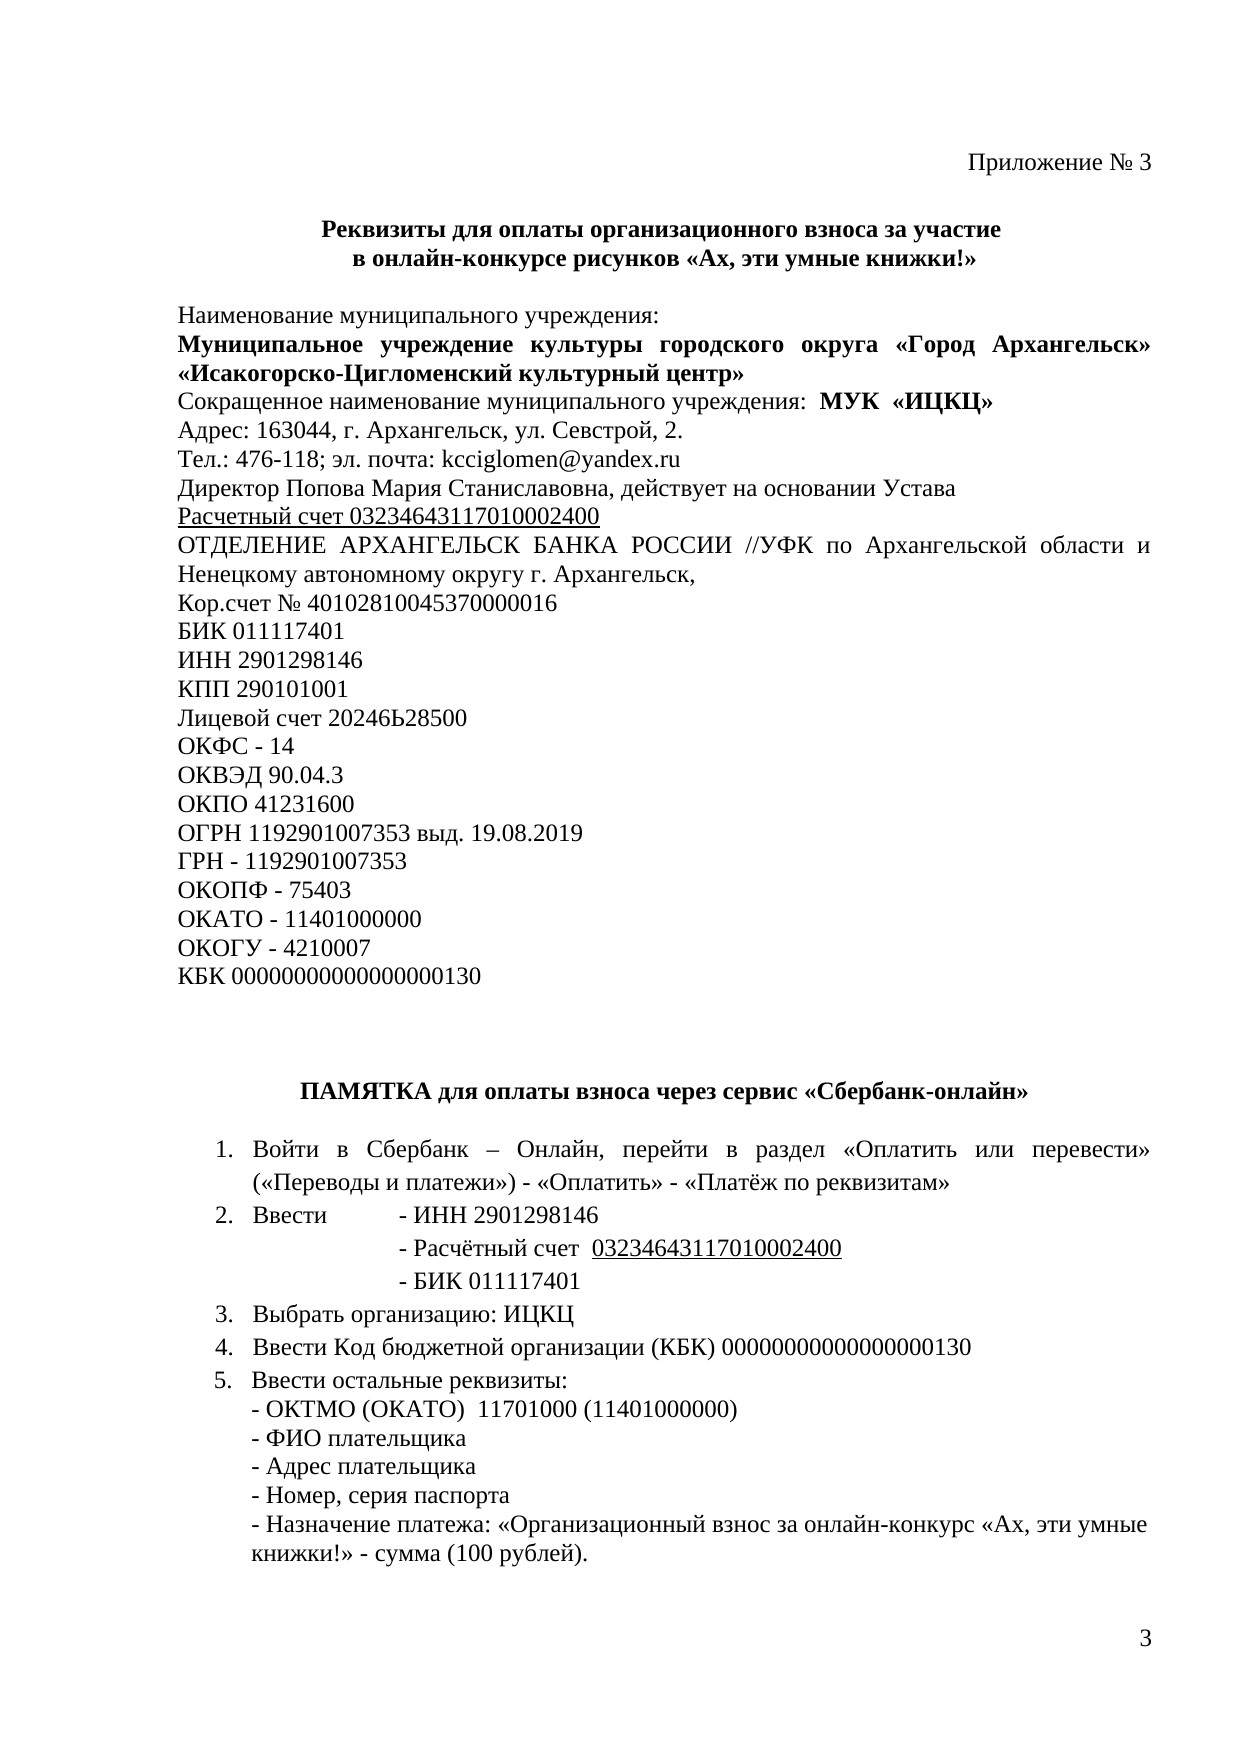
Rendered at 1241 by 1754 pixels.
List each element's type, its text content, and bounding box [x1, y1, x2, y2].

text - ФИО плательщика [251, 1423, 1152, 1451]
list Выбрать организацию: ИЦКЦ [215, 1299, 1152, 1328]
text - Адрес плательщика [251, 1451, 1152, 1480]
text Адрес: 163044, г. Архангельск, ул. Севстрой, 2. [177, 415, 1152, 444]
text Сокращенное наименование муниципального учреждения: МУК «ИЦКЦ» [177, 386, 1152, 415]
list Ввести - ИНН 2901298146 [215, 1200, 1152, 1229]
text ГРН - 1192901007353 [177, 846, 1152, 875]
text ОГРН 1192901007353 выд. 19.08.2019 [177, 818, 1152, 846]
text ИНН 2901298146 [177, 645, 1152, 674]
text КПП 290101001 [177, 674, 1152, 703]
text - БИК 011117401 [326, 1266, 1152, 1295]
text Наименование муниципального учреждения: [177, 300, 1152, 329]
text - ОКТМО (ОКАТО) 11701000 (11401000000) [251, 1394, 1152, 1423]
text ОКФС - 14 [177, 731, 1152, 760]
text Реквизиты для оплаты организационного взноса за участие в онлайн-конкурсе рисунков «Ах, эти умные книжки!» [177, 214, 1152, 271]
text ОКОПФ - 75403 [177, 875, 1152, 904]
list Ввести Код бюджетной организации (КБК) 00000000000000000130 [215, 1332, 1152, 1361]
text Расчетный счет 03234643117010002400 [177, 501, 1152, 530]
text ОКОГУ - 4210007 [177, 933, 1152, 961]
text Директор Попова Мария Станиславовна, действует на основании Устава [177, 473, 1152, 501]
text Приложение № 3 [177, 147, 1152, 176]
text ОТДЕЛЕНИЕ АРХАНГЕЛЬСК БАНКА РОССИИ //УФК по Архангельской области и Ненецкому автономному округу г. Архангельск, [177, 530, 1152, 588]
text - Расчётный счет 03234643117010002400 [326, 1233, 1152, 1262]
text - Назначение платежа: «Организационный взнос за онлайн-конкурс «Ах, эти умные книжки!» - сумма (100 рублей). [251, 1509, 1152, 1566]
text Тел.: 476-118; эл. почта: kcciglomen@yandex.ru [177, 444, 1152, 473]
text Муниципальное учреждение культуры городского округа «Город Архангельск» «Исакогорско-Цигломенский культурный центр» [177, 329, 1152, 386]
text ОКПО 41231600 [177, 789, 1152, 818]
list Ввести остальные реквизиты: [213, 1365, 1152, 1394]
text БИК 011117401 [177, 616, 1152, 645]
text ПАМЯТКА для оплаты взноса через сервис «Сбербанк-онлайн» [177, 1076, 1152, 1105]
list Войти в Сбербанк – Онлайн, перейти в раздел «Оплатить или перевести» («Переводы и платежи») - «Оплатить» - «Платёж по реквизитам» [215, 1134, 1152, 1196]
text Кор.счет № 40102810045370000016 [177, 588, 1152, 616]
text Лицевой счет 20246Ь28500 [177, 703, 1152, 731]
text - Номер, серия паспорта [251, 1480, 1152, 1509]
text ОКАТО - 11401000000 [177, 904, 1152, 933]
text КБК 00000000000000000130 [177, 961, 1152, 990]
text ОКВЭД 90.04.3 [177, 760, 1152, 789]
